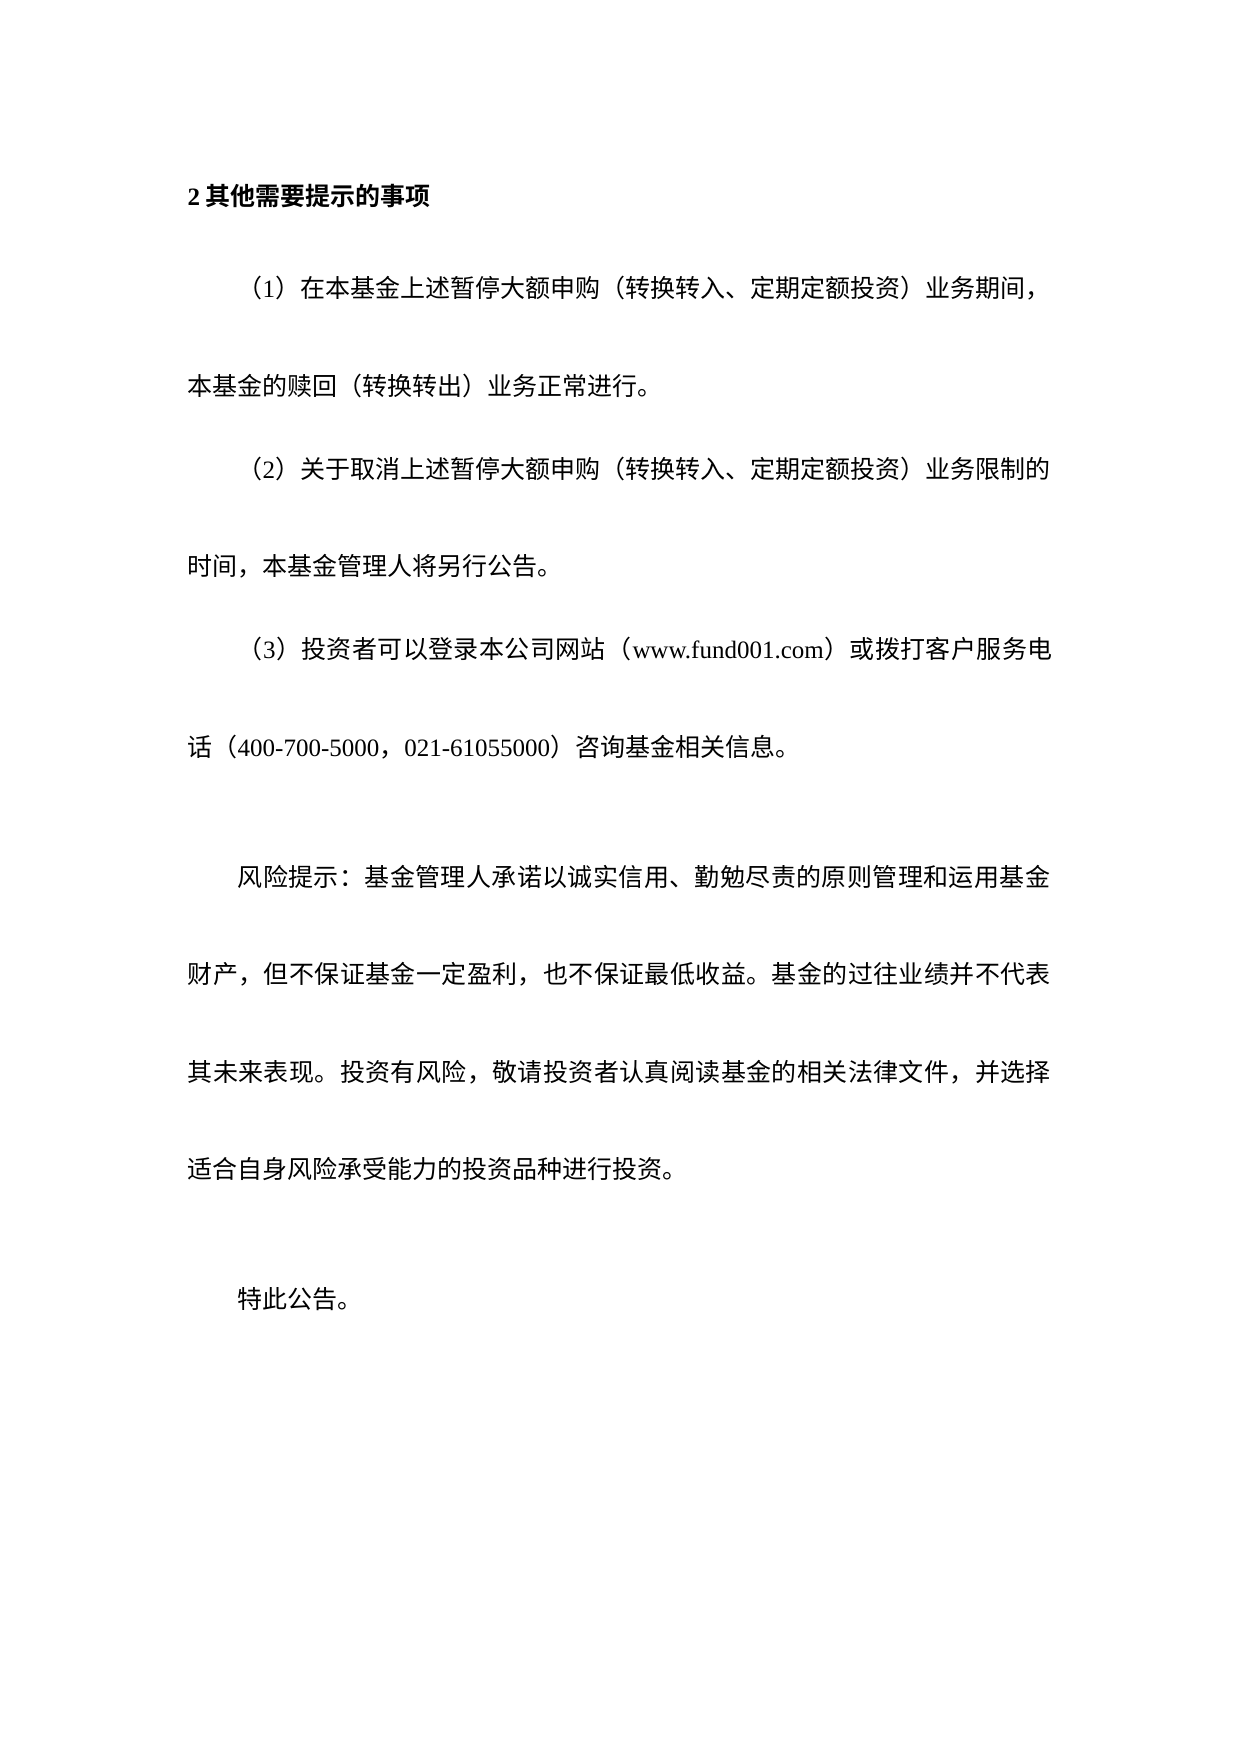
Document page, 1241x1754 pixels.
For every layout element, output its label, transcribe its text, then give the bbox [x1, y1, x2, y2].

text 风险提示：基金管理人承诺以诚实信用、勤勉尽责的原则管理和运用基金财产，但不保证基金一定盈利，也不保证最低收益。基金的过往业绩并不代表其未来表现。投资有风险，敬请投资者认真阅读基金的相关法律文件，并选择适合自身风险承受能力的投资品种进行投资。 [187, 843, 1053, 1200]
text 特此公告。 [187, 1265, 1053, 1330]
text （2）关于取消上述暂停大额申购（转换转入、定期定额投资）业务限制的时间，本基金管理人将另行公告。 [187, 435, 1053, 597]
text （1）在本基金上述暂停大额申购（转换转入、定期定额投资）业务期间，本基金的赎回（转换转出）业务正常进行。 [187, 254, 1053, 417]
text （3）投资者可以登录本公司网站（www.fund001.com）或拨打客户服务电话（400-700-5000，021-61055000）咨询基金相关信息。 [187, 615, 1053, 778]
subtitle 2其他需要提示的事项 [187, 162, 1053, 227]
